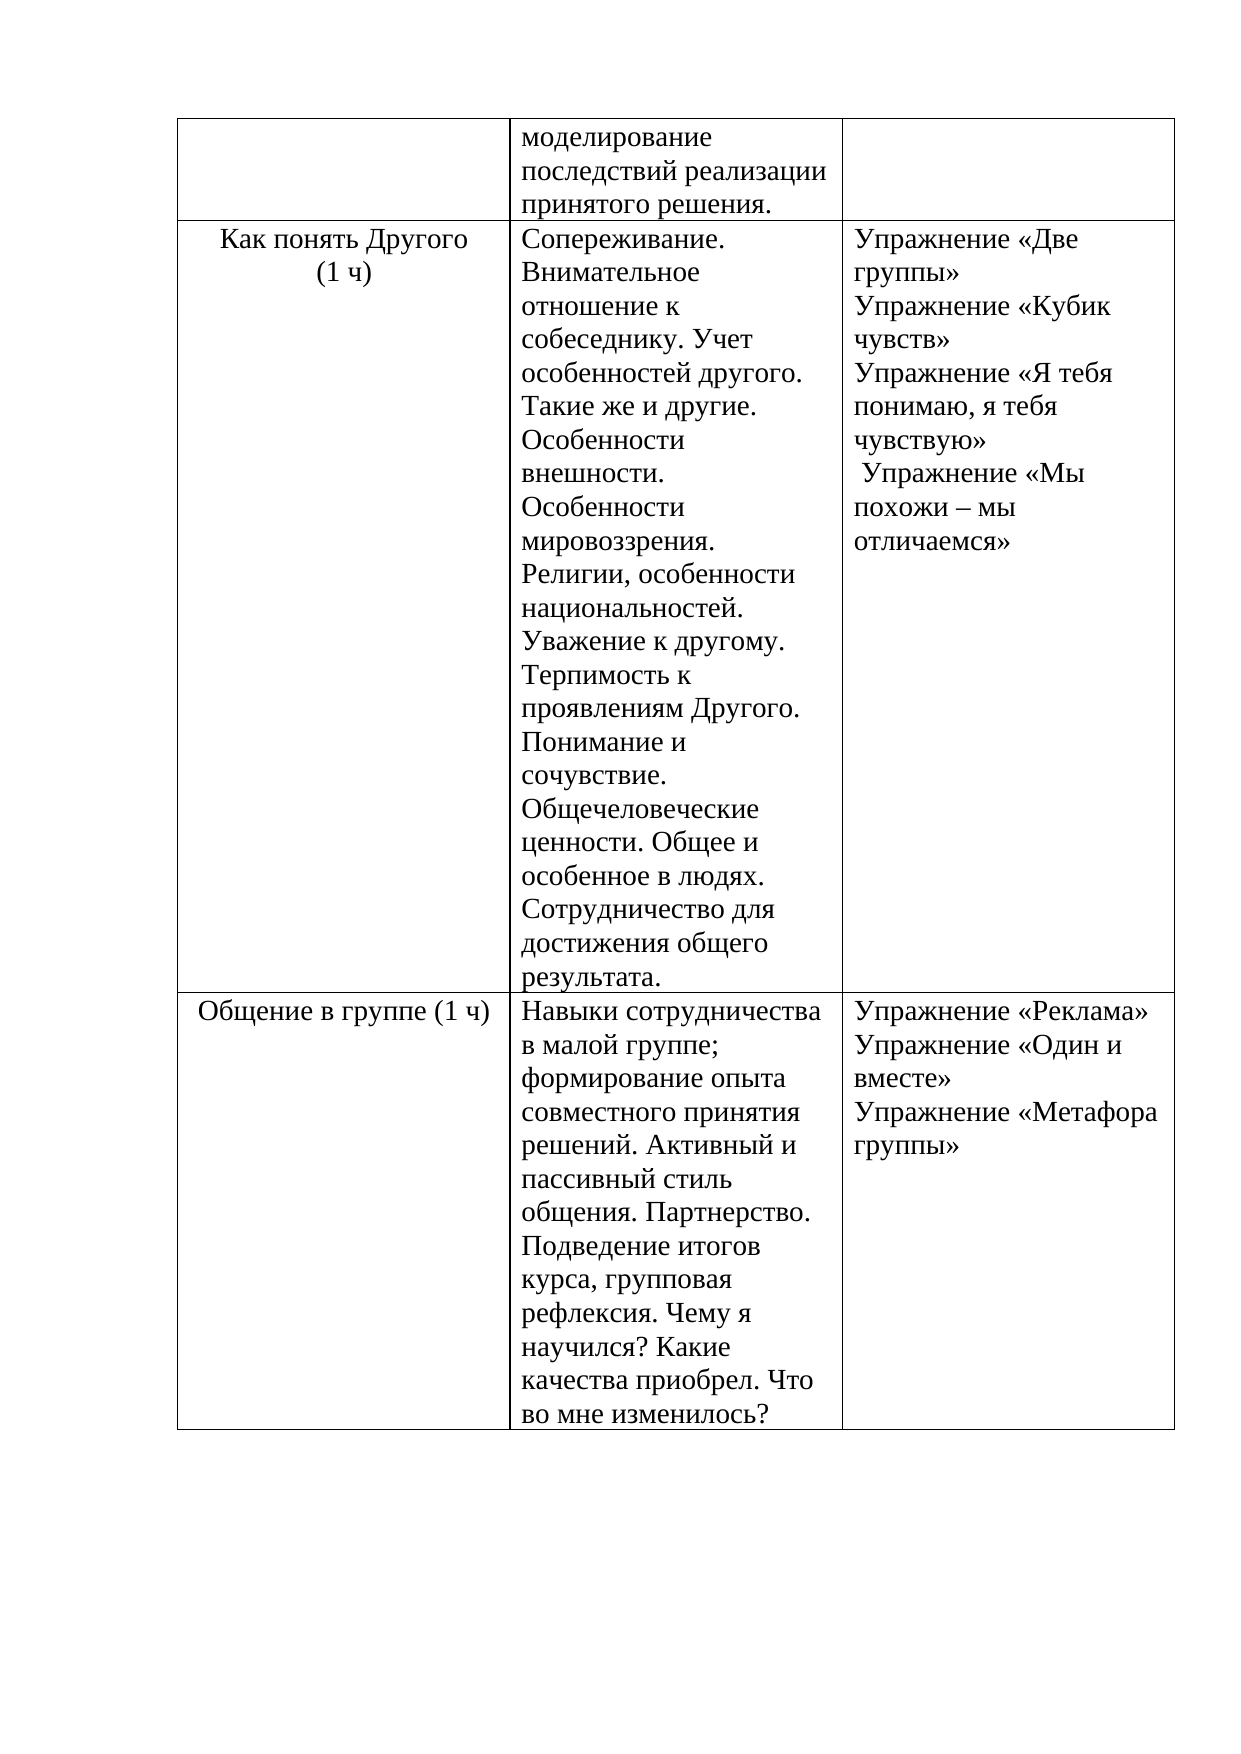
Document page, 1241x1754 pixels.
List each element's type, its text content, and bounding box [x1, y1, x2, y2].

table_cell Упражнение «Две группы» Упражнение «Кубик чувств» Упражнение «Я тебя понимаю, я тебя чувствую» Упражнение «Мы похожи – мы отличаемся» [843, 221, 1174, 992]
table_cell Сопереживание. Внимательное отношение к собеседнику. Учет особенностей другого. Такие же и другие. Особенности внешности. Особенности мировоззрения. Религии, особенности национальностей. Уважение к другому. Терпимость к проявлениям Другого. Понимание и сочувствие. Общечеловеческие ценности. Общее и особенное в людях. Сотрудничество для достижения общего результата. [511, 221, 842, 992]
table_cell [511, 119, 842, 220]
table_cell Как понять Другого (1 ч) [178, 221, 509, 992]
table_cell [178, 119, 509, 220]
table_cell Навыки сотрудничества в малой группе; формирование опыта совместного принятия решений. Активный и пассивный стиль общения. Партнерство. Подведение итогов курса, групповая рефлексия. Чему я научился? Какие качества приобрел. Что во мне изменилось? [511, 993, 842, 1429]
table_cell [843, 119, 1174, 220]
table_cell Упражнение «Реклама» Упражнение «Один и вместе» Упражнение «Метафора группы» [843, 993, 1174, 1429]
table_cell Общение в группе (1 ч) [178, 993, 509, 1429]
